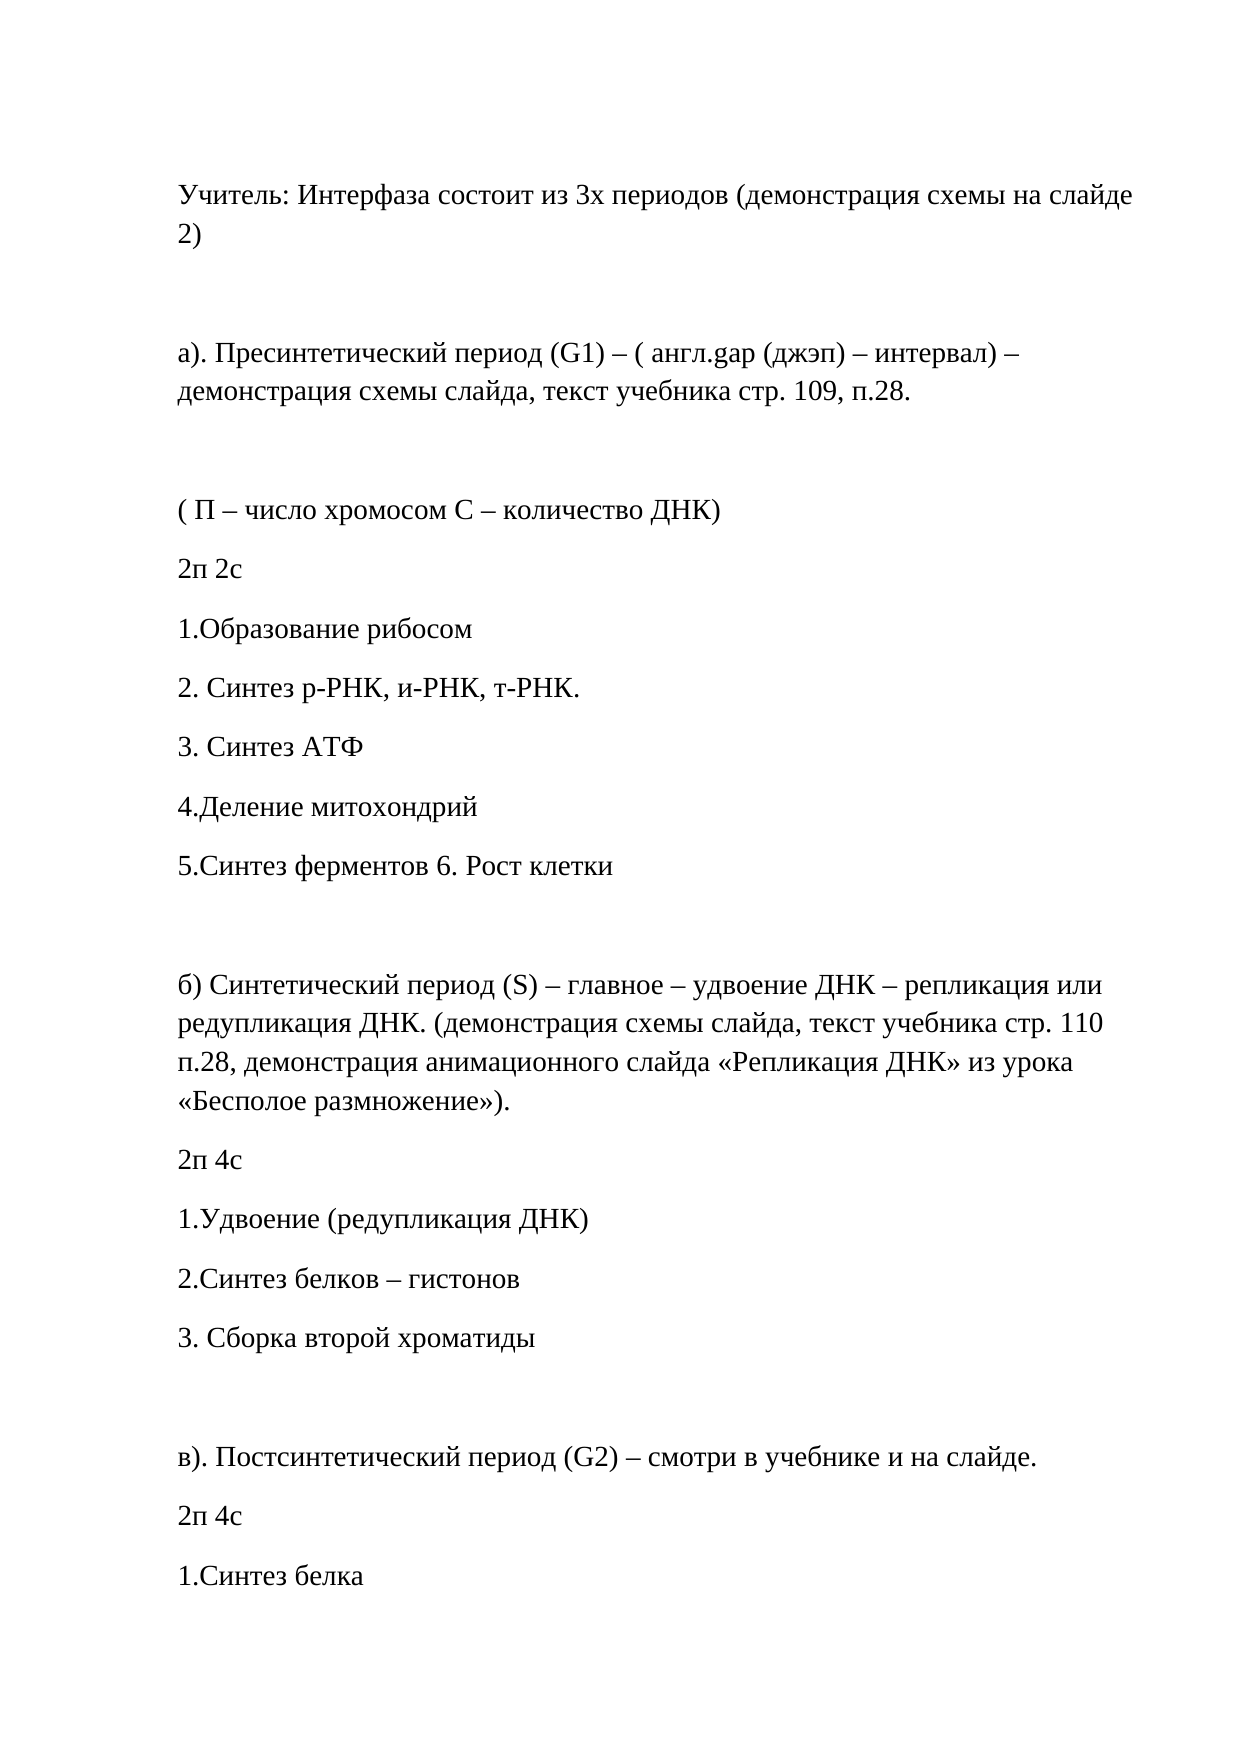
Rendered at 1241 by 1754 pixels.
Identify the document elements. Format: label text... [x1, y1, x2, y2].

text 2. Синтез р-РНК, и-РНК, т-РНК. [177, 670, 1152, 704]
text 2п 2с [177, 551, 1152, 585]
text 1.Удвоение (редупликация ДНК) [177, 1201, 1152, 1235]
text б) Синтетический период (S) – главное – удвоение ДНК – репликация или редупликация ДНК. (демонстрация схемы слайда, текст учебника стр. 110 п.28, демонстрация анимационного слайда «Репликация ДНК» из урока «Бесполое размножение»). [177, 967, 1152, 1116]
text в). Постсинтетический период (G2) – смотри в учебнике и на слайде. [177, 1439, 1152, 1472]
text 2п 4с [177, 1142, 1152, 1176]
text а). Пресинтетический период (G1) – ( англ.gap (джэп) – интервал) – демонстрация схемы слайда, текст учебника стр. 109, п.28. [177, 335, 1152, 407]
text ( П – число хромосом С – количество ДНК) [177, 492, 1152, 526]
text 3. Сборка второй хроматиды [177, 1320, 1152, 1354]
text 5.Синтез ферментов 6. Рост клетки [177, 848, 1152, 882]
text 2.Синтез белков – гистонов [177, 1261, 1152, 1294]
text 1.Образование рибосом [177, 611, 1152, 644]
text 2п 4с [177, 1498, 1152, 1532]
text 1.Синтез белка [177, 1558, 1152, 1591]
text 4.Деление митохондрий [177, 789, 1152, 822]
text 3. Синтез АТФ [177, 729, 1152, 763]
text Учитель: Интерфаза состоит из 3х периодов (демонстрация схемы на слайде 2) [177, 177, 1152, 249]
